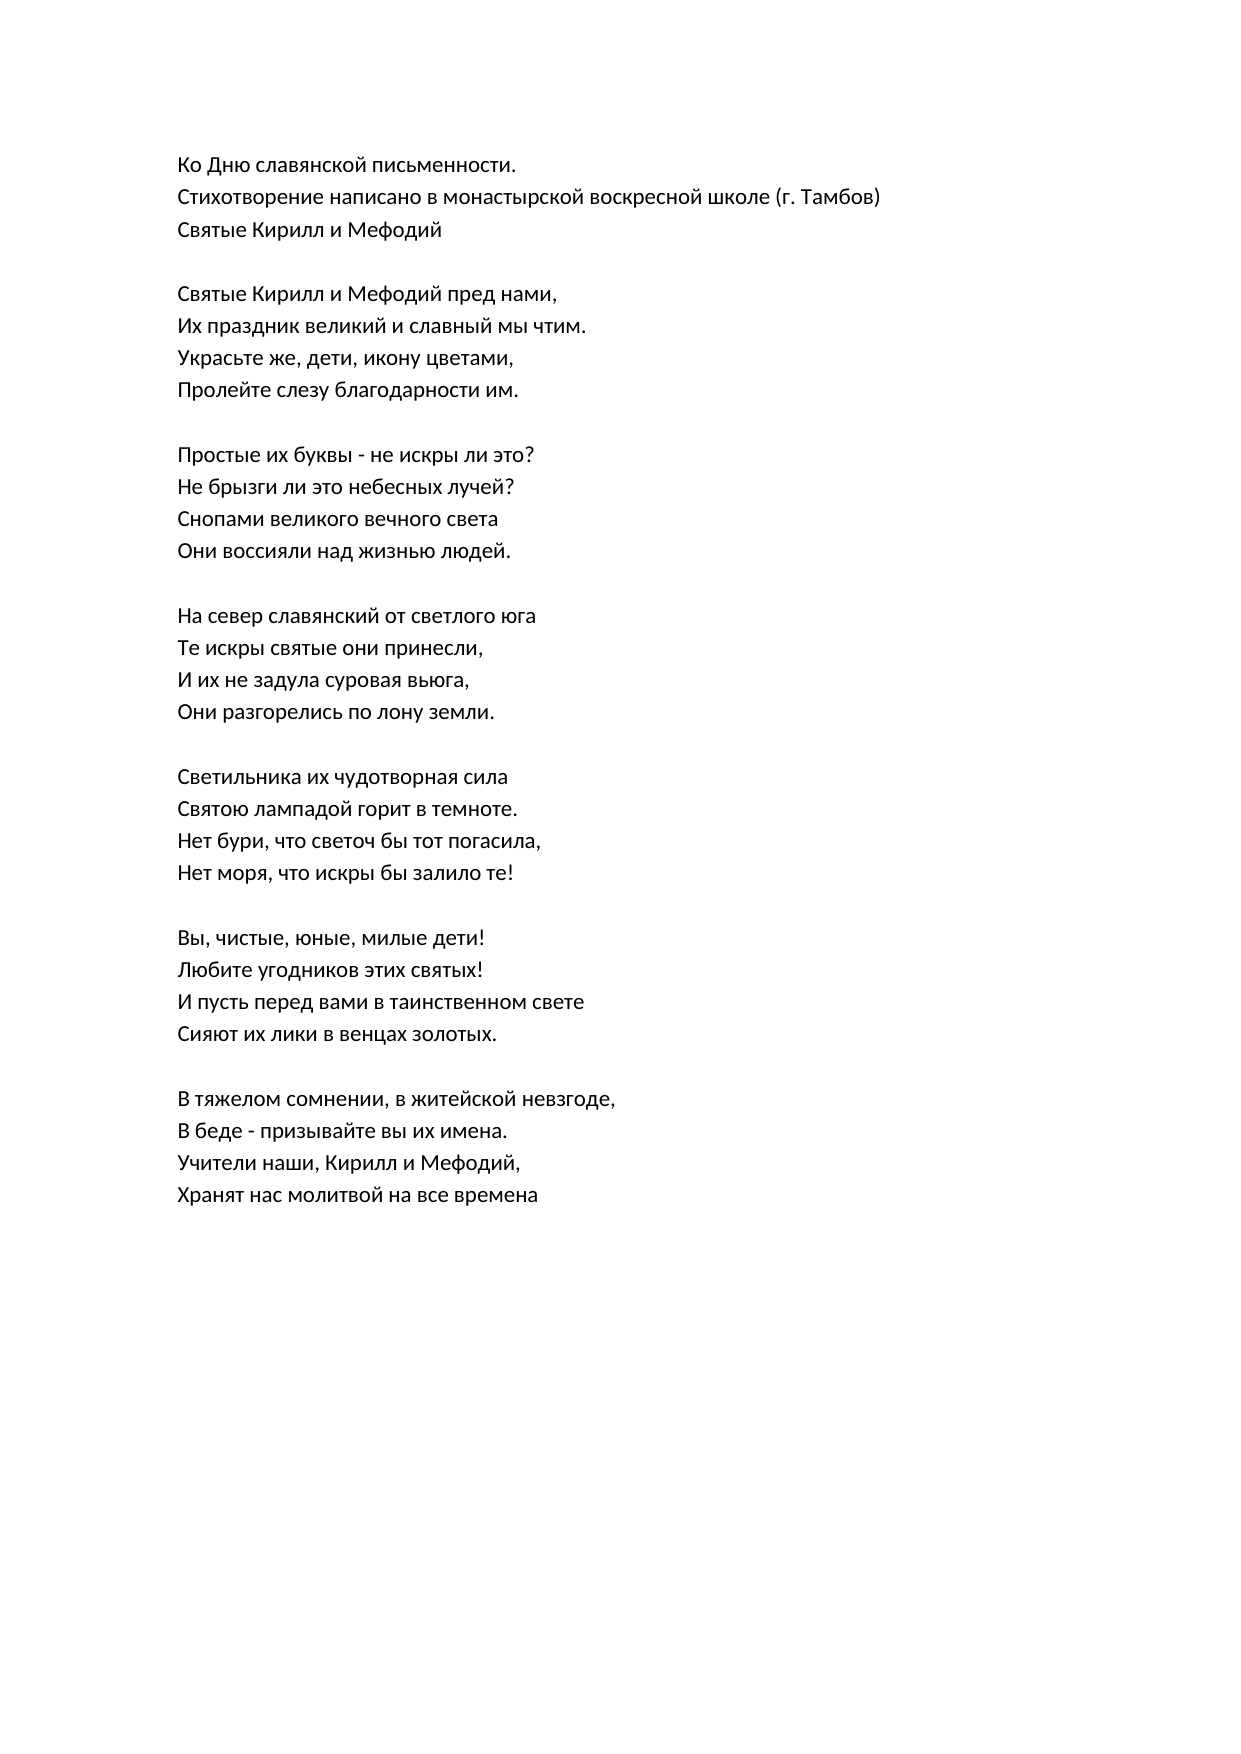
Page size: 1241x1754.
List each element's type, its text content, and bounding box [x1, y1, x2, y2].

text Они воссияли над жизнью людей. [177, 537, 1152, 564]
text Хранят нас молитвой на все времена [177, 1180, 1152, 1208]
text В беде - призывайте вы их имена. [177, 1116, 1152, 1144]
text Светильника их чудотворная сила [177, 762, 1152, 790]
text Любите угодников этих святых! [177, 955, 1152, 983]
text Не брызги ли это небесных лучей? [177, 472, 1152, 500]
text На север славянский от светлого юга [177, 601, 1152, 629]
text Простые их буквы - не искры ли это? [177, 440, 1152, 468]
text Они разгорелись по лону земли. [177, 697, 1152, 726]
text Святые Кирилл и Мефодий пред нами, [177, 279, 1152, 307]
text Украсьте же, дети, икону цветами, [177, 343, 1152, 371]
text В тяжелом сомнении, в житейской невзгоде, [177, 1084, 1152, 1112]
text Нет бури, что светоч бы тот погасила, [177, 826, 1152, 854]
text Нет моря, что искры бы залило те! [177, 858, 1152, 886]
text Их праздник великий и славный мы чтим. [177, 311, 1152, 339]
text И пусть перед вами в таинственном свете [177, 987, 1152, 1015]
text Пролейте слезу благодарности им. [177, 376, 1152, 404]
text Святые Кирилл и Мефодий [177, 215, 1152, 243]
text Стихотворение написано в монастырской воскресной школе (г. Тамбов) [177, 182, 1152, 211]
text И их не задула суровая вьюга, [177, 665, 1152, 693]
text Учители наши, Кирилл и Мефодий, [177, 1148, 1152, 1176]
text Ко Дню славянской письменности. [177, 150, 1152, 178]
text Святою лампадой горит в темноте. [177, 794, 1152, 822]
text Сияют их лики в венцах золотых. [177, 1019, 1152, 1047]
text Вы, чистые, юные, милые дети! [177, 923, 1152, 951]
text Те искры святые они принесли, [177, 633, 1152, 661]
text Снопами великого вечного света [177, 504, 1152, 532]
